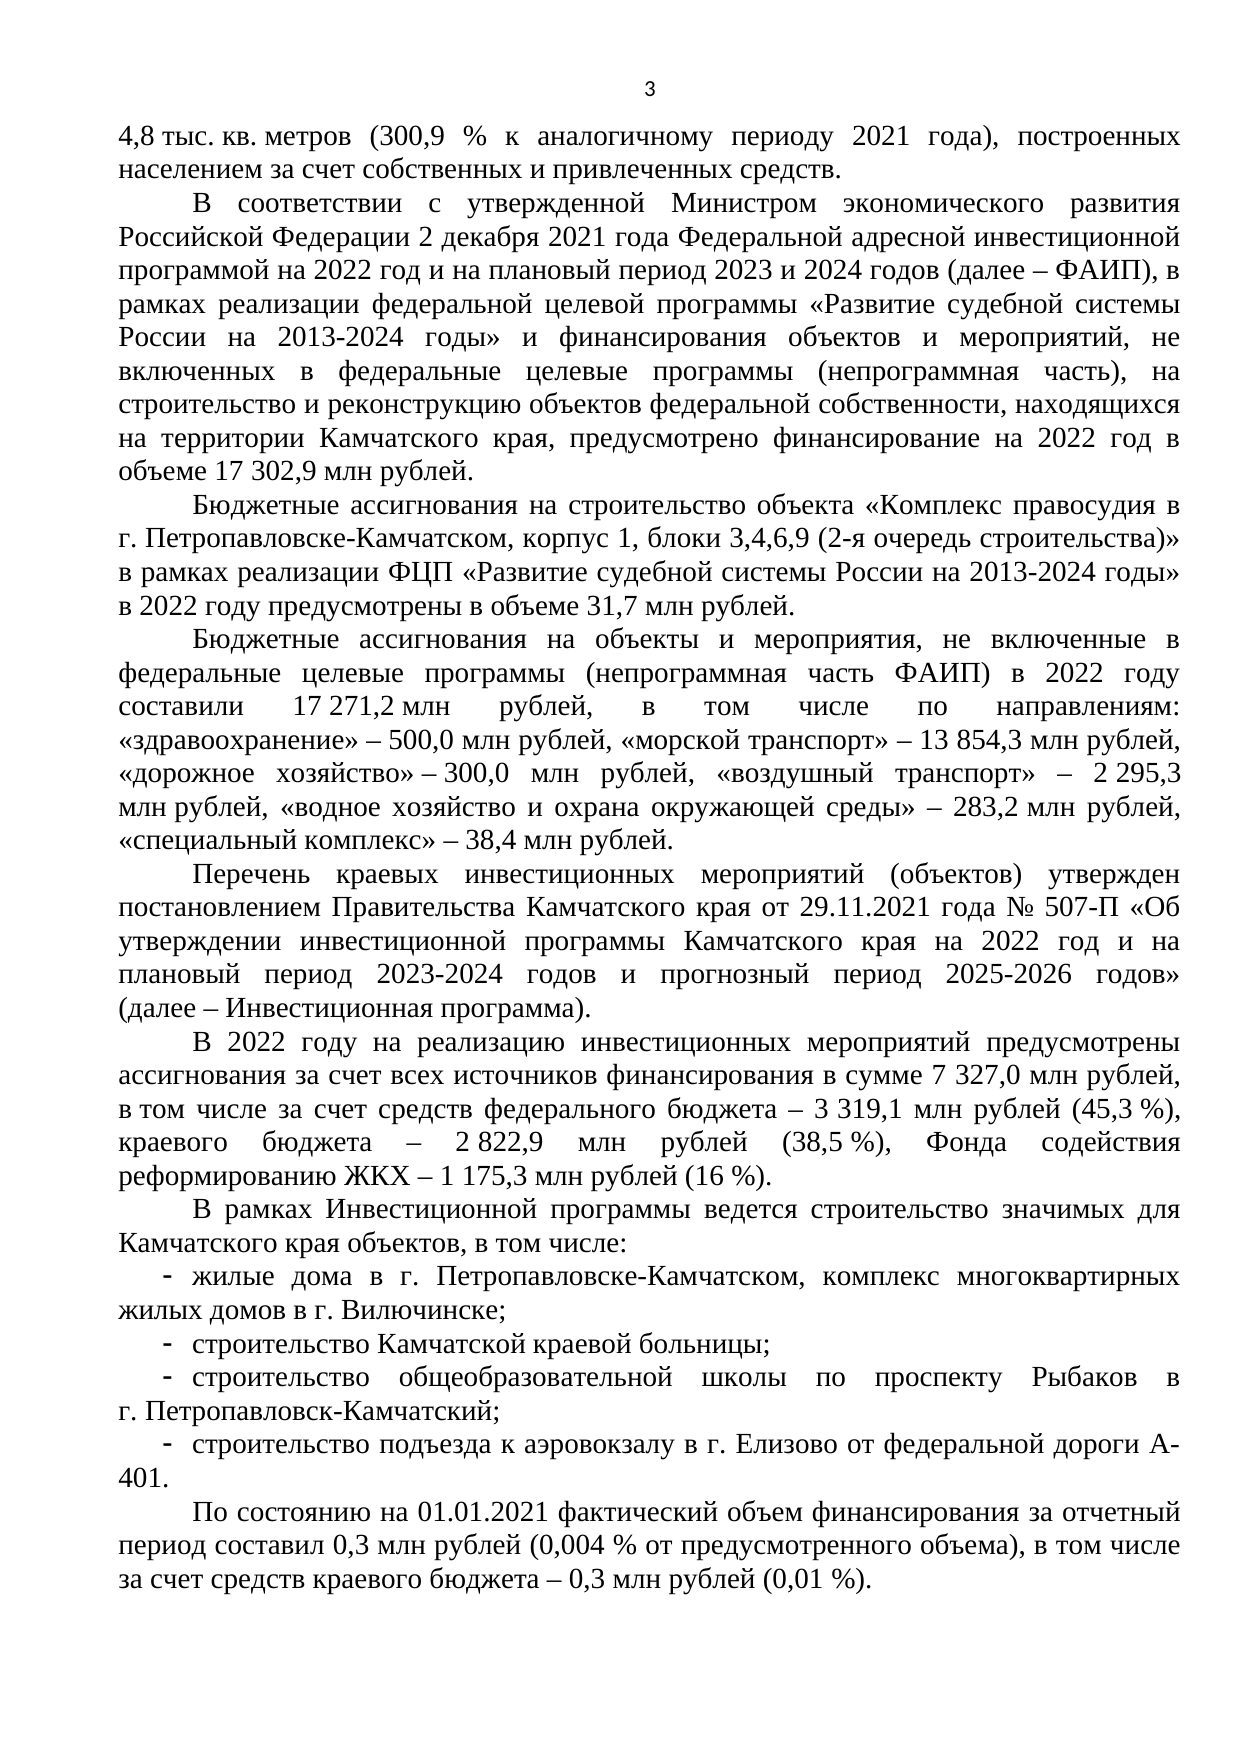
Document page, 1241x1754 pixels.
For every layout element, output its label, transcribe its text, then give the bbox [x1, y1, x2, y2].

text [118, 118, 1181, 185]
text Бюджетные ассигнования на строительство объекта «Комплекс правосудия в г. Петропавловске-Камчатском, корпус 1, блоки 3,4,6,9 (2-я очередь строительства)» в рамках реализации ФЦП «Развитие судебной системы России на 2013-2024 годы» в 2022 году предусмотрены в объеме 31,7 млн рублей. [118, 487, 1181, 621]
text По состоянию на 01.01.2021 фактический объем финансирования за отчетный период составил 0,3 млн рублей (0,004 % от предусмотренного объема), в том числе за счет средств краевого бюджета – 0,3 млн рублей (0,01 %). [118, 1494, 1181, 1594]
text В рамках Инвестиционной программы ведется строительство значимых для Камчатского края объектов, в том числе: [118, 1191, 1181, 1258]
text В соответствии с утвержденной Министром экономического развития Российской Федерации 2 декабря 2021 года Федеральной адресной инвестиционной программой на 2022 год и на плановый период 2023 и 2024 годов (далее – ФАИП), в рамках реализации федеральной целевой программы «Развитие судебной системы России на 2013-2024 годы» и финансирования объектов и мероприятий, не включенных в федеральные целевые программы (непрограммная часть), на строительство и реконструкцию объектов федеральной собственности, находящихся на территории Камчатского края, предусмотрено финансирование на 2022 год в объеме 17 302,9 млн рублей. [118, 185, 1181, 487]
text Бюджетные ассигнования на объекты и мероприятия, не включенные в федеральные целевые программы (непрограммная часть ФАИП) в 2022 году составили 17 271,2 млн рублей, в том числе по направлениям: «здравоохранение» – 500,0 млн рублей, «морской транспорт» – 13 854,3 млн рублей, «дорожное хозяйство» – 300,0 млн рублей, «воздушный транспорт» – 2 295,3 млн рублей, «водное хозяйство и охрана окружающей среды» – 283,2 млн рублей, «специальный комплекс» – 38,4 млн рублей. [118, 621, 1181, 856]
text В 2022 году на реализацию инвестиционных мероприятий предусмотрены ассигнования за счет всех источников финансирования в сумме 7 327,0 млн рублей, в том числе за счет средств федерального бюджета – 3 319,1 млн рублей (45,3 %), краевого бюджета – 2 822,9 млн рублей (38,5 %), Фонда содействия реформированию ЖКХ – 1 175,3 млн рублей (16 %). [118, 1024, 1181, 1191]
list строительство общеобразовательной школы по проспекту Рыбаков в г. Петропавловск-Камчатский; [118, 1359, 1181, 1427]
list строительство подъезда к аэровокзалу в г. Елизово от федеральной дороги А-401. [118, 1427, 1181, 1494]
list жилые дома в г. Петропавловске-Камчатском, комплекс многоквартирных жилых домов в г. Вилючинске; [118, 1258, 1181, 1326]
list строительство Камчатской краевой больницы; [118, 1326, 1181, 1359]
text Перечень краевых инвестиционных мероприятий (объектов) утвержден постановлением Правительства Камчатского края от 29.11.2021 года № 507-П «Об утверждении инвестиционной программы Камчатского края на 2022 год и на плановый период 2023-2024 годов и прогнозный период 2025-2026 годов» (далее – Инвестиционная программа). [118, 856, 1181, 1024]
